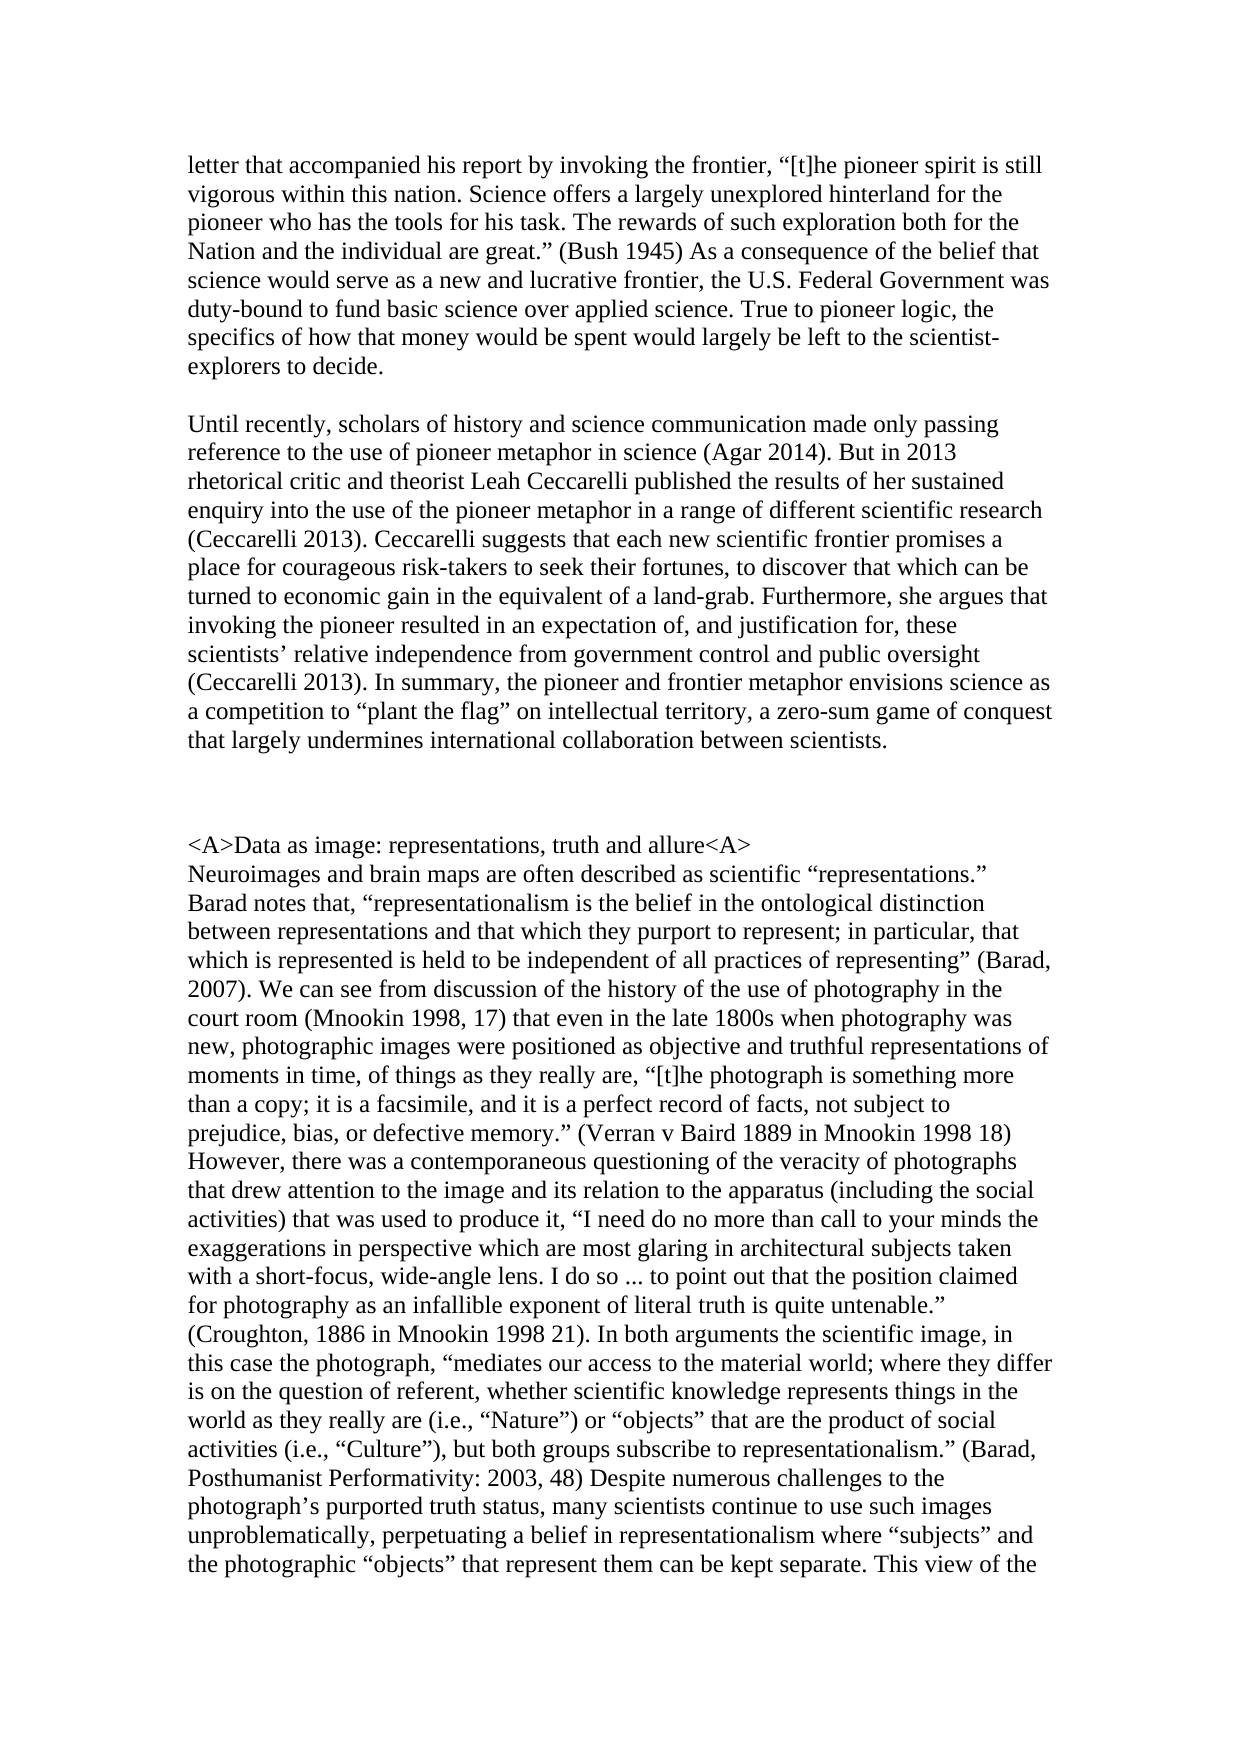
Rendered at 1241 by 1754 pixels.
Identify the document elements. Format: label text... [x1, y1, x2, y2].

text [187, 150, 1053, 380]
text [187, 859, 1053, 1578]
text <A>Data as image: representations, truth and allure<A> [187, 830, 1053, 859]
text Until recently, scholars of history and science communication made only passing reference to the use of pioneer metaphor in science (Agar 2014). But in 2013 rhetorical critic and theorist Leah Ceccarelli published the results of her sustained enquiry into the use of the pioneer metaphor in a range of different scientific research (Ceccarelli 2013). Ceccarelli suggests that each new scientific frontier promises a place for courageous risk-takers to seek their fortunes, to discover that which can be turned to economic gain in the equivalent of a land-grab. Furthermore, she argues that invoking the pioneer resulted in an expectation of, and justification for, these scientists’ relative independence from government control and public oversight (Ceccarelli 2013). In summary, the pioneer and frontier metaphor envisions science as a competition to “plant the flag” on intellectual territory, a zero-sum game of conquest that largely undermines international collaboration between scientists. [187, 409, 1053, 754]
